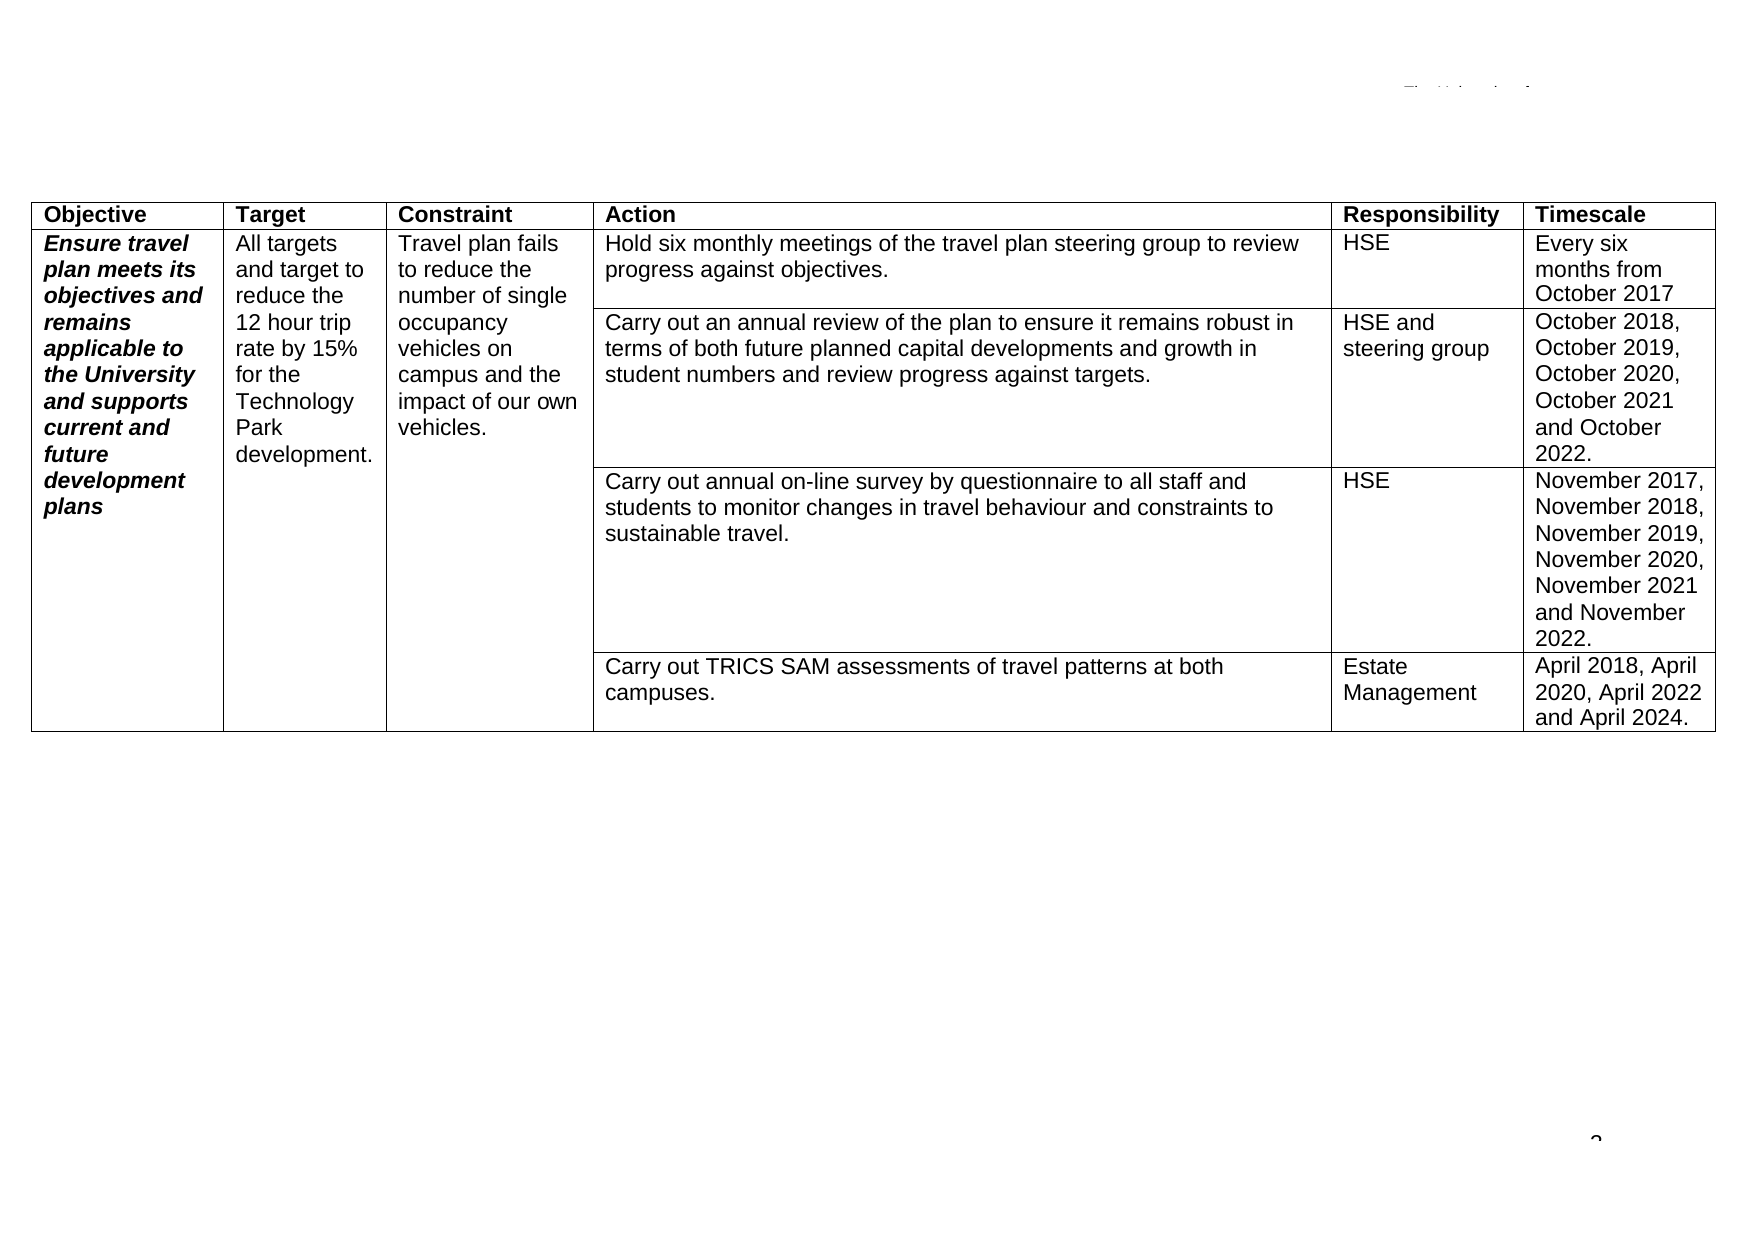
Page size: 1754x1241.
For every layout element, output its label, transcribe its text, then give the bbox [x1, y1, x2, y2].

table_header Constraint [387, 203, 593, 229]
table_cell November 2017, November 2018, November 2019, November 2020, November 2021 and November 2022. [1524, 468, 1715, 652]
table_header Action [594, 203, 1331, 229]
table_cell HSE and steering group [1332, 309, 1523, 467]
table_header Target [224, 203, 386, 229]
table_cell Travel plan fails to reduce the number of single occupancy vehicles on campus and the impact of our own vehicles. [387, 230, 593, 731]
table_cell Estate Management [1332, 653, 1523, 731]
table_header Objective [32, 203, 223, 229]
table_cell HSE [1332, 230, 1523, 307]
table_cell Carry out annual on-line survey by questionnaire to all staff and students to monitor changes in travel behaviour and constraints to sustainable travel. [594, 468, 1331, 652]
table_cell All targets and target to reduce the 12 hour trip rate by 15% for the Technology Park development. [224, 230, 386, 731]
table_cell HSE [1332, 468, 1523, 652]
table_cell April 2018, April 2020, April 2022 and April 2024. [1524, 653, 1715, 731]
table_cell Ensure travel plan meets its objectives and remains applicable to the University and supports current and future development plans [32, 230, 223, 731]
table_cell Carry out TRICS SAM assessments of travel patterns at both campuses. [594, 653, 1331, 731]
table_cell Hold six monthly meetings of the travel plan steering group to review progress against objectives. [594, 230, 1331, 307]
table_header Timescale [1524, 203, 1715, 229]
table_cell Every six months from October 2017 [1524, 230, 1715, 307]
table_cell October 2018, October 2019, October 2020, October 2021 and October 2022. [1524, 309, 1715, 467]
table_header Responsibility [1332, 203, 1523, 229]
table_cell Carry out an annual review of the plan to ensure it remains robust in terms of both future planned capital developments and growth in student numbers and review progress against targets. [594, 309, 1331, 467]
